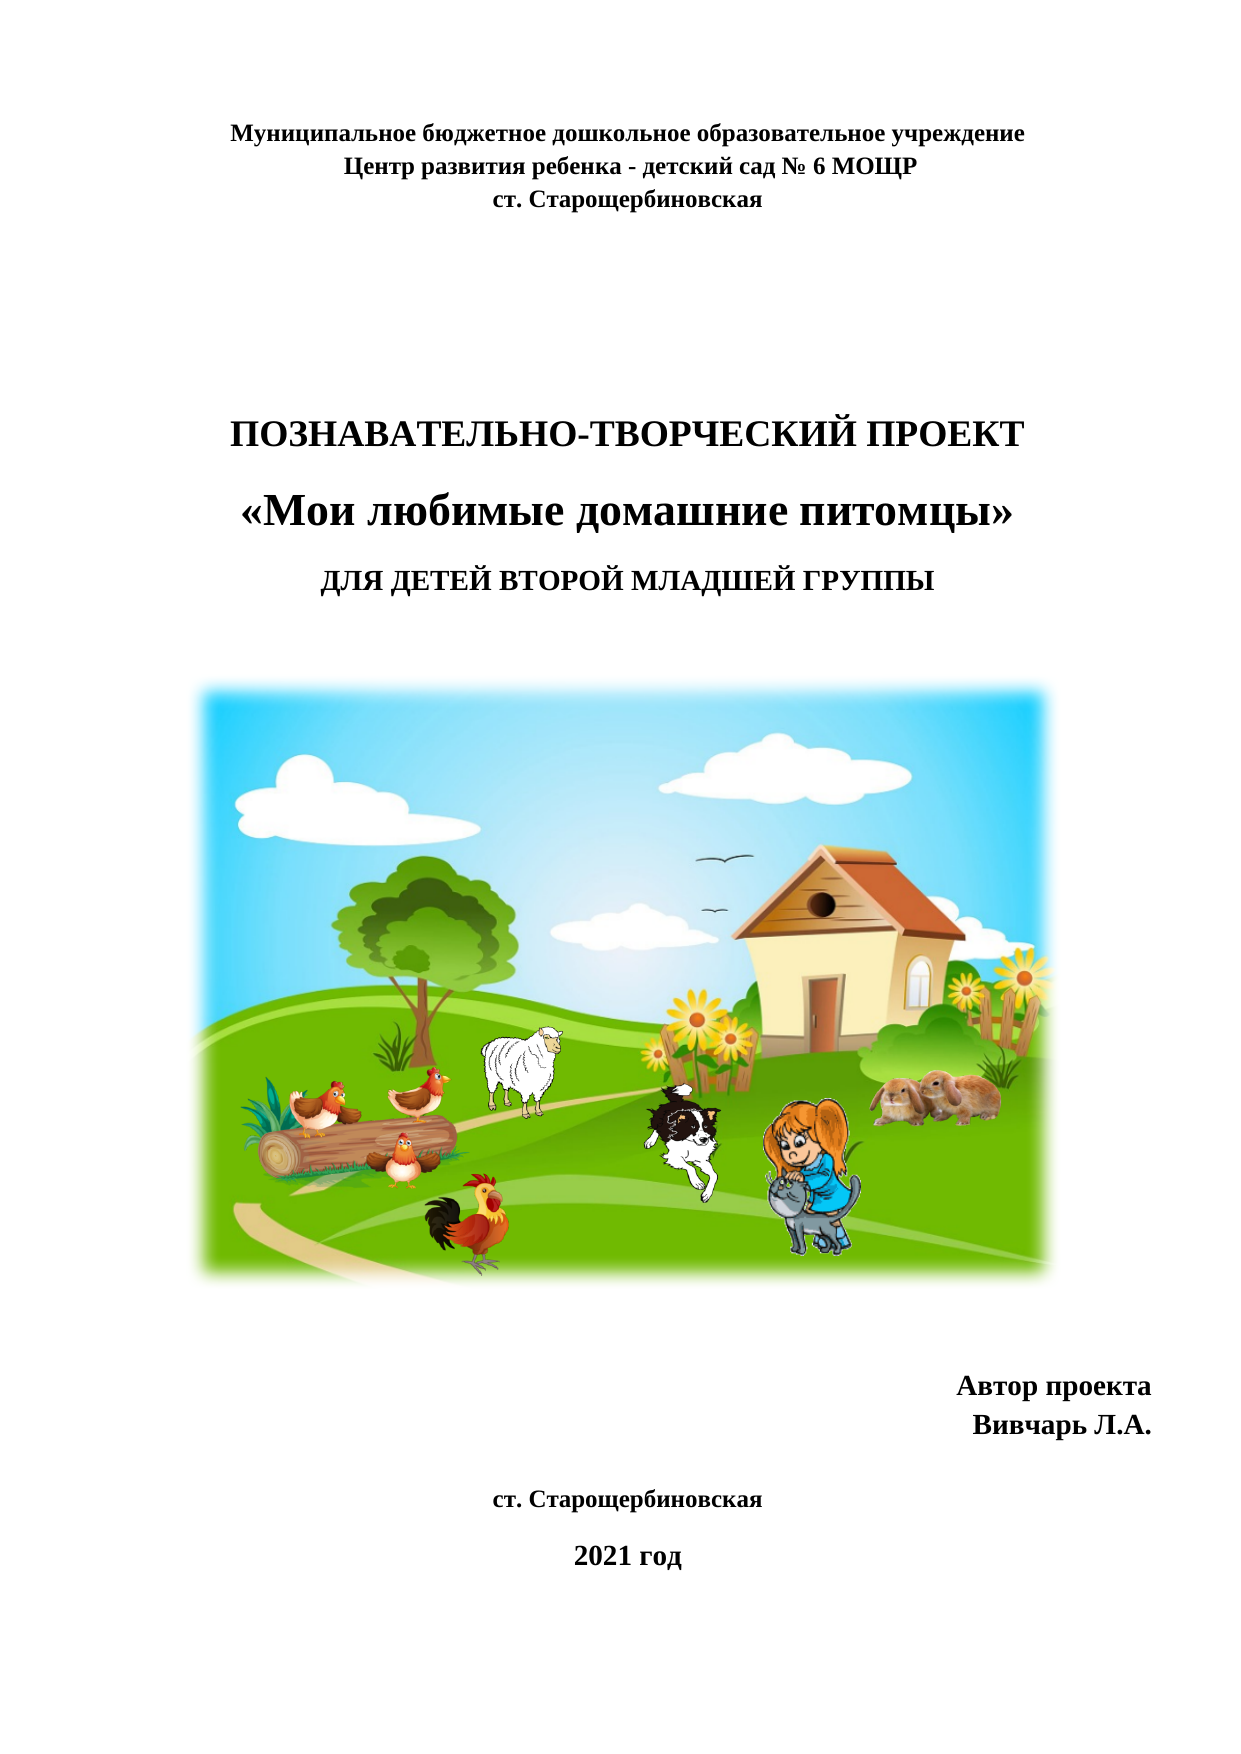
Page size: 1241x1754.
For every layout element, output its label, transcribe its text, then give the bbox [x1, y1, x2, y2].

text «Мои любимые домашние питомцы» [103, 482, 1152, 535]
text Автор проекта [103, 1368, 1152, 1402]
text ПОЗНАВАТЕЛЬНО-ТВОРЧЕСКИЙ ПРОЕКТ [103, 412, 1152, 455]
text ДЛЯ ДЕТЕЙ ВТОРОЙ МЛАДШЕЙ ГРУППЫ [103, 563, 1152, 597]
text ст. Старощербиновская [103, 184, 1152, 213]
text ст. Старощербиновская [103, 1484, 1152, 1513]
text 2021 год [103, 1538, 1152, 1571]
text Центр развития ребенка - детский сад № 6 МОЩР [103, 151, 1152, 180]
text Муниципальное бюджетное дошкольное образовательное учреждение [103, 118, 1152, 147]
picture [215, 703, 1032, 1277]
text Вивчарь Л.А. [103, 1407, 1152, 1440]
